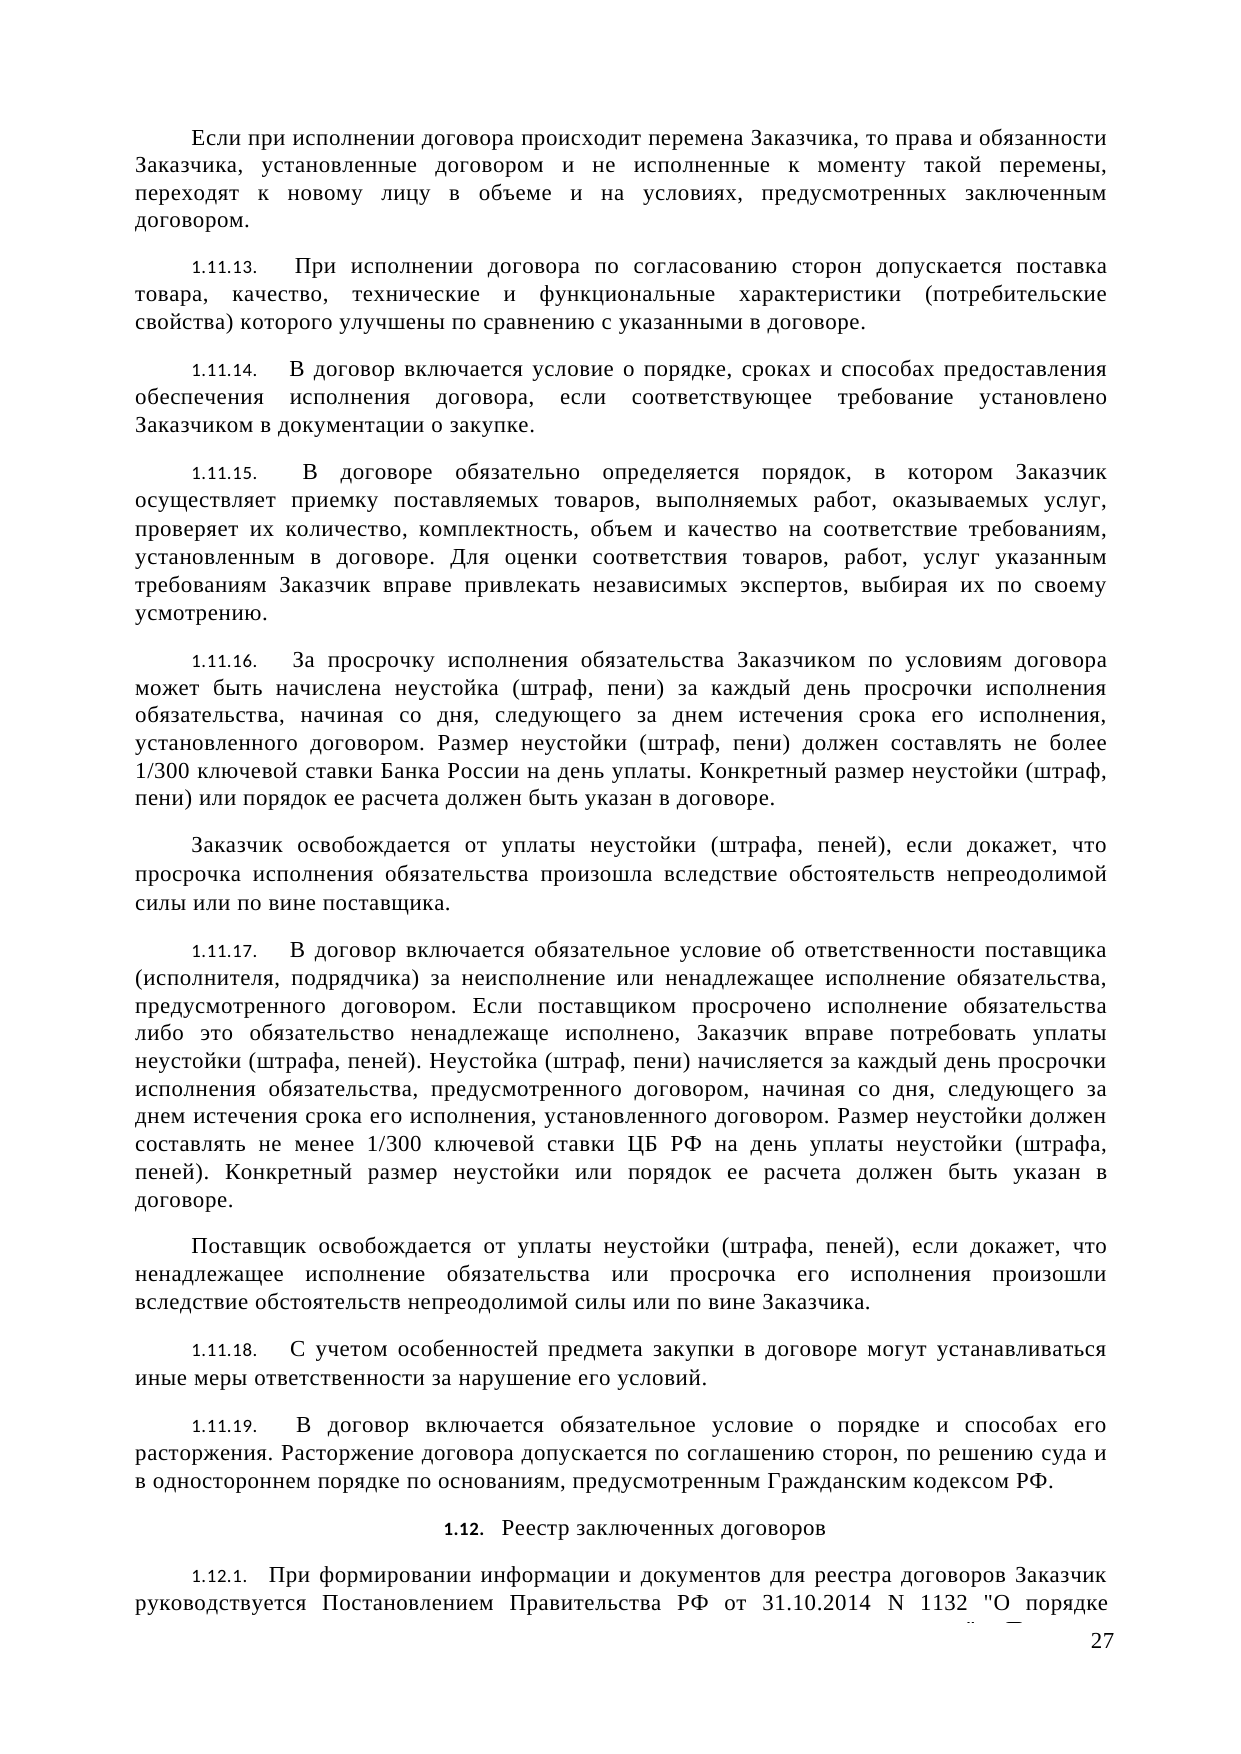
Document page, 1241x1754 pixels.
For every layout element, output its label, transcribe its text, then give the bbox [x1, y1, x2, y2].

text 27 [1091, 1634, 1114, 1653]
text Поставщик освобождается от уплаты неустойки (штрафа, пеней), если докажет, что ненадлежащее исполнение обязательства или просрочка его исполнения произошли вследствие обстоятельств непреодолимой силы или по вине Заказчика. [135, 1231, 1108, 1315]
list При формировании информации и документов для реестра договоров Заказчик руководствуется Постановлением Правительства РФ от 31.10.2014 N 1132 "О порядке ведения реестра договоров, заключенных заказчиками по результатам закупки" и Приказом Минфина [135, 1560, 1108, 1622]
list За просрочку исполнения обязательства Заказчиком по условиям договора может быть начислена неустойка (штраф, пени) за каждый день просрочки исполнения обязательства, начиная со дня, следующего за днем истечения срока его исполнения, установленного договором. Размер неустойки (штраф, пени) должен составлять не более 1/300 ключевой ставки Банка России на день уплаты. Конкретный размер неустойки (штраф, пени) или порядок ее расчета должен быть указан в договоре. [135, 645, 1108, 811]
list При исполнении договора по согласованию сторон допускается поставка товара, качество, технические и функциональные характеристики (потребительские свойства) которого улучшены по сравнению с указанными в договоре. [135, 251, 1108, 335]
list В договоре обязательно определяется порядок, в котором Заказчик осуществляет приемку поставляемых товаров, выполняемых работ, оказываемых услуг, проверяет их количество, комплектность, объем и качество на соответствие требованиям, установленным в договоре. Для оценки соответствия товаров, работ, услуг указанным требованиям Заказчик вправе привлекать независимых экспертов, выбирая их по своему усмотрению. [135, 457, 1108, 626]
list С учетом особенностей предмета закупки в договоре могут устанавливаться иные меры ответственности за нарушение его условий. [135, 1334, 1108, 1391]
list В договор включается обязательное условие об ответственности поставщика (исполнителя, подрядчика) за неисполнение или ненадлежащее исполнение обязательства, предусмотренного договором. Если поставщиком просрочено исполнение обязательства либо это обязательство ненадлежаще исполнено, Заказчик вправе потребовать уплаты неустойки (штрафа, пеней). Неустойка (штраф, пени) начисляется за каждый день просрочки исполнения обязательства, предусмотренного договором, начиная со дня, следующего за днем истечения срока его исполнения, установленного договором. Размер неустойки должен составлять не менее 1/300 ключевой ставки ЦБ РФ на день уплаты неустойки (штрафа, пеней). Конкретный размер неустойки или порядок ее расчета должен быть указан в договоре. [135, 936, 1108, 1213]
list В договор включается обязательное условие о порядке и способах его расторжения. Расторжение договора допускается по соглашению сторон, по решению суда и в одностороннем порядке по основаниям, предусмотренным Гражданским кодексом РФ. [135, 1410, 1108, 1494]
text Если при исполнении договора происходит перемена Заказчика, то права и обязанности Заказчика, установленные договором и не исполненные к моменту такой перемены, переходят к новому лицу в объеме и на условиях, предусмотренных заключенным договором. [135, 123, 1108, 233]
list В договор включается условие о порядке, сроках и способах предоставления обеспечения исполнения договора, если соответствующее требование установлено Заказчиком в документации о закупке. [135, 354, 1108, 438]
list Реестр заключенных договоров [443, 1521, 1110, 1539]
text Заказчик освобождается от уплаты неустойки (штрафа, пеней), если докажет, что просрочка исполнения обязательства произошла вследствие обстоятельств непреодолимой силы или по вине поставщика. [135, 829, 1108, 916]
